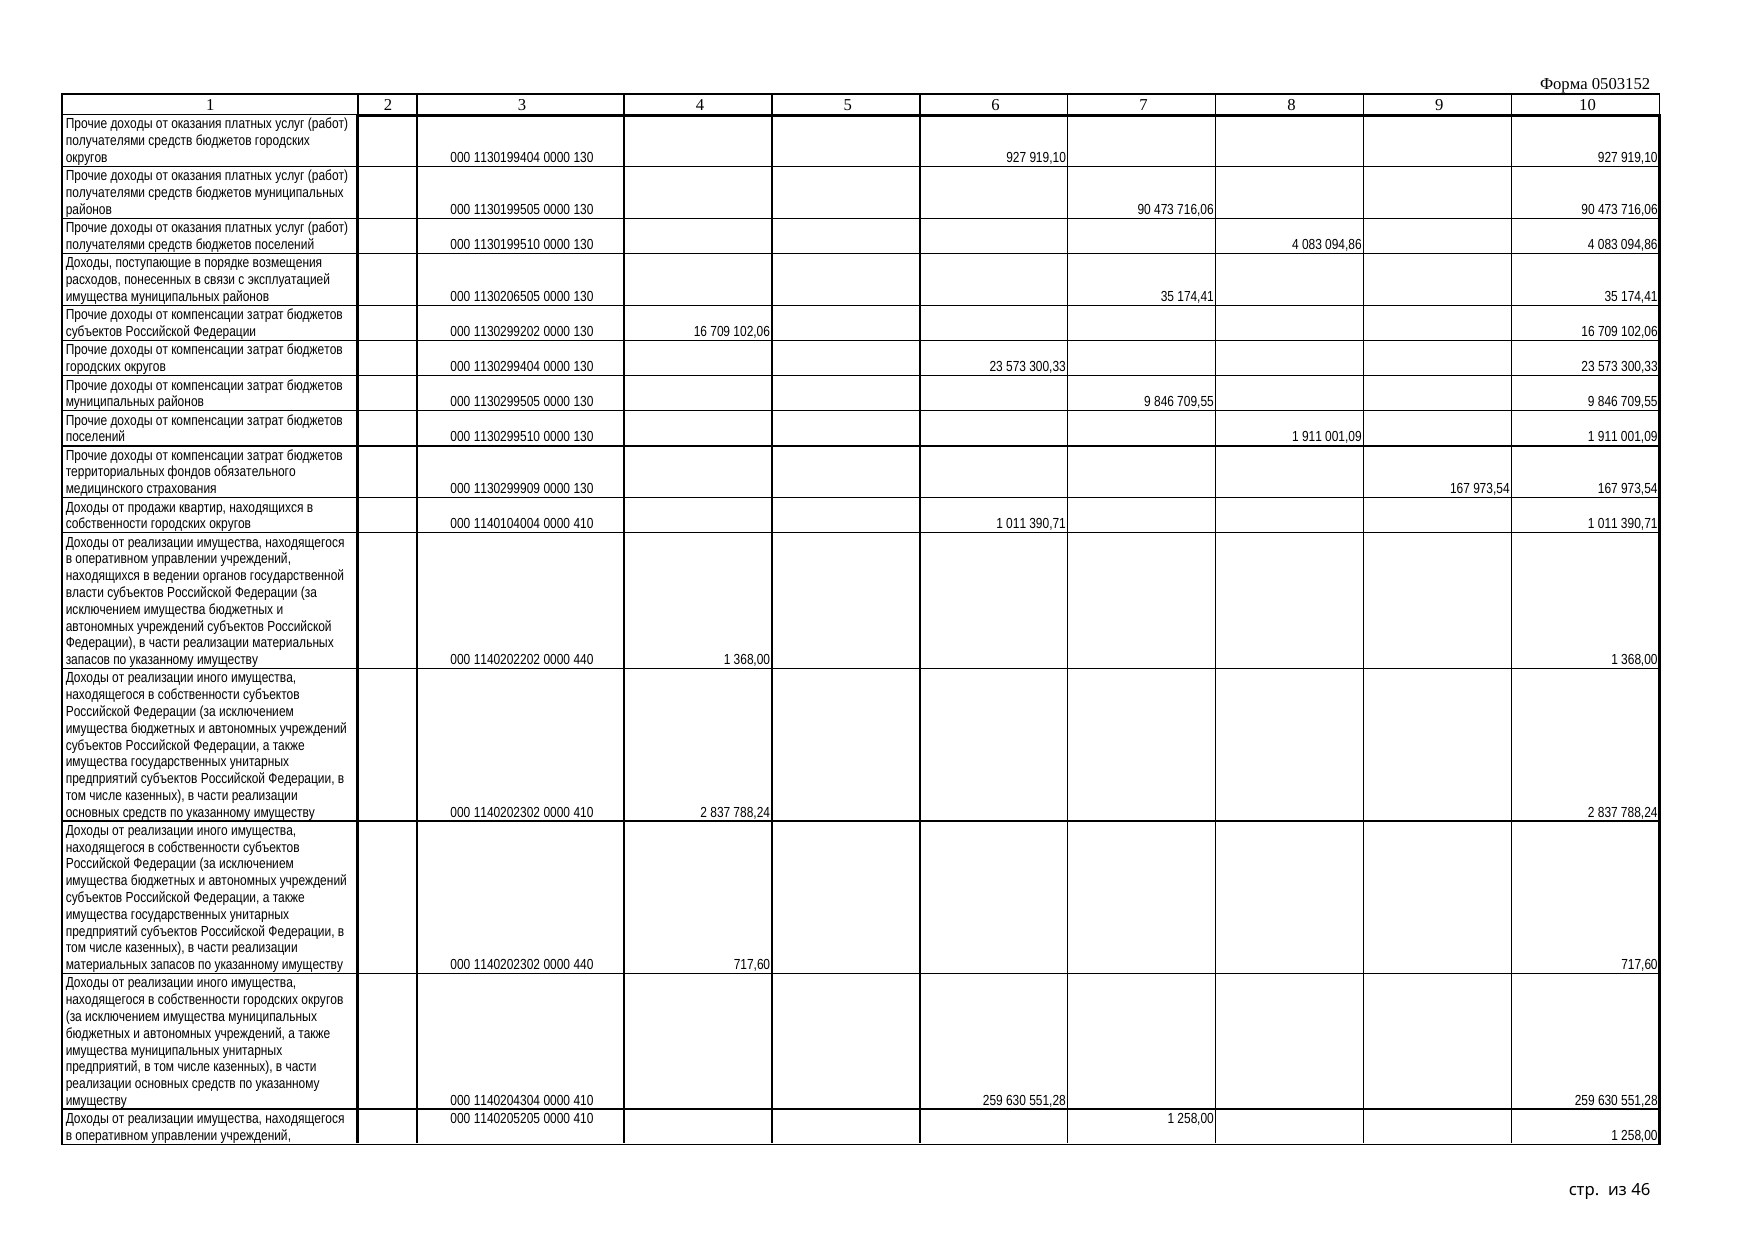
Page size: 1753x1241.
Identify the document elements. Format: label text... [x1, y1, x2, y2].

table_cell [359, 1110, 416, 1143]
table_cell 000 1130299510 0000 130 [418, 411, 623, 445]
table_cell [773, 117, 919, 166]
table_cell Доходы от продажи квартир, находящихся в собственности городских округов [63, 498, 356, 532]
table_cell [359, 498, 416, 532]
table_cell Доходы от реализации иного имущества, находящегося в собственности субъектов Российской Федерации (за исключением имущества бюджетных и автономных учреждений субъектов Российской Федерации, а также имущества государственных унитарных предприятий субъектов Российской Федерации, в том числе казенных), в части реализации материальных запасов по указанному имуществу [63, 822, 356, 973]
table_cell [1216, 447, 1363, 497]
table_cell 9 846 709,55 [1512, 376, 1658, 410]
table_cell 259 630 551,28 [921, 974, 1067, 1108]
table_cell [1068, 117, 1215, 166]
table_cell 35 174,41 [1512, 254, 1658, 304]
table_cell 717,60 [1512, 822, 1658, 973]
table_cell 000 1130206505 0000 130 [418, 254, 623, 304]
table_cell Доходы от реализации иного имущества, находящегося в собственности субъектов Российской Федерации (за исключением имущества бюджетных и автономных учреждений субъектов Российской Федерации, а также имущества государственных унитарных предприятий субъектов Российской Федерации, в том числе казенных), в части реализации основных средств по указанному имуществу [63, 669, 356, 820]
table_cell 2 837 788,24 [625, 669, 771, 820]
table_cell 2 837 788,24 [1512, 669, 1658, 820]
table_cell [625, 167, 771, 217]
table_cell [1216, 669, 1363, 820]
table_cell Прочие доходы от компенсации затрат бюджетов муниципальных районов [63, 376, 356, 410]
table_cell [359, 447, 416, 497]
table_cell 167 973,54 [1512, 447, 1658, 497]
table_cell [773, 341, 919, 375]
table_cell 4 083 094,86 [1216, 219, 1363, 253]
table_cell Прочие доходы от оказания платных услуг (работ) получателями средств бюджетов городских округов [63, 115, 356, 166]
table_cell [921, 822, 1067, 973]
table_cell 000 1130299505 0000 130 [418, 376, 623, 410]
table_cell [625, 974, 771, 1108]
table_cell [1216, 167, 1363, 217]
table_cell 000 1130299909 0000 130 [418, 447, 623, 497]
table_cell 1 258,00 [1068, 1110, 1215, 1143]
table_cell 16 709 102,06 [1512, 306, 1658, 339]
table_cell 000 1130199505 0000 130 [418, 167, 623, 217]
table_cell 000 1140202302 0000 440 [418, 822, 623, 973]
table_cell [1068, 533, 1215, 668]
table_cell [1364, 669, 1511, 820]
table_cell [359, 822, 416, 973]
table_cell [1068, 669, 1215, 820]
table_cell [359, 341, 416, 375]
table_cell [1216, 498, 1363, 532]
table_cell [773, 447, 919, 497]
table_header 1 [63, 95, 357, 114]
table_cell [1216, 341, 1363, 375]
table_cell 000 1140204304 0000 410 [418, 974, 623, 1108]
table_cell [1364, 411, 1511, 445]
table_cell Прочие доходы от компенсации затрат бюджетов субъектов Российской Федерации [63, 306, 356, 339]
table_cell [625, 376, 771, 410]
table_cell [625, 447, 771, 497]
table_cell 1 911 001,09 [1512, 411, 1658, 445]
table_cell [1364, 376, 1511, 410]
table_cell [921, 1110, 1067, 1143]
table_header 9 [1364, 95, 1511, 114]
table_cell [773, 411, 919, 445]
table_header 10 [1512, 95, 1659, 114]
table_cell 927 919,10 [1512, 117, 1658, 166]
table_cell [359, 669, 416, 820]
table_cell [359, 376, 416, 410]
table_cell [1216, 533, 1363, 668]
table_cell 000 1130199510 0000 130 [418, 219, 623, 253]
table_cell [1068, 447, 1215, 497]
table_cell [1364, 167, 1511, 217]
table_cell [773, 376, 919, 410]
table_cell [625, 341, 771, 375]
table_cell [773, 219, 919, 253]
table_cell 000 1140202202 0000 440 [418, 533, 623, 668]
table_header 4 [625, 95, 771, 114]
table_cell [1216, 822, 1363, 973]
table_cell [773, 498, 919, 532]
table_cell Доходы от реализации иного имущества, находящегося в собственности городских округов (за исключением имущества муниципальных бюджетных и автономных учреждений, а также имущества муниципальных унитарных предприятий, в том числе казенных), в части реализации основных средств по указанному имуществу [63, 974, 356, 1108]
table_cell Прочие доходы от компенсации затрат бюджетов поселений [63, 411, 356, 445]
table_cell 1 011 390,71 [1512, 498, 1658, 532]
table_cell 35 174,41 [1068, 254, 1215, 304]
table_cell 4 083 094,86 [1512, 219, 1658, 253]
table_cell [773, 306, 919, 339]
table_cell Доходы, поступающие в порядке возмещения расходов, понесенных в связи с эксплуатацией имущества муниципальных районов [63, 254, 356, 304]
table_cell [921, 376, 1067, 410]
table_header 3 [418, 95, 623, 114]
table_cell [1068, 411, 1215, 445]
table_cell [1216, 117, 1363, 166]
table_cell 1 911 001,09 [1216, 411, 1363, 445]
table_cell [1364, 1110, 1511, 1143]
table_cell [1068, 306, 1215, 339]
table_cell Доходы от реализации имущества, находящегося в оперативном управлении учреждений, находящихся в ведении органов государственной власти субъектов Российской Федерации (за исключением имущества бюджетных и автономных учреждений субъектов Российской Федерации), в части реализации материальных запасов по указанному имуществу [63, 533, 356, 668]
table_cell [921, 306, 1067, 339]
table_cell [773, 822, 919, 973]
table_cell [1216, 376, 1363, 410]
table_cell [359, 254, 416, 304]
table_cell Прочие доходы от компенсации затрат бюджетов городских округов [63, 341, 356, 375]
table_cell [773, 669, 919, 820]
table_cell [359, 533, 416, 668]
table_cell [1364, 498, 1511, 532]
table_header 8 [1216, 95, 1363, 114]
table_cell 717,60 [625, 822, 771, 973]
table_cell [1216, 1110, 1363, 1143]
table_cell [921, 669, 1067, 820]
table_cell 90 473 716,06 [1068, 167, 1215, 217]
table_cell 000 1140202302 0000 410 [418, 669, 623, 820]
table_cell [625, 117, 771, 166]
table_cell [921, 533, 1067, 668]
table_cell [1216, 254, 1363, 304]
table_cell [773, 254, 919, 304]
table_cell [625, 254, 771, 304]
table_cell [1068, 498, 1215, 532]
table_cell [1364, 219, 1511, 253]
table_cell [1364, 117, 1511, 166]
table_cell [1364, 974, 1511, 1108]
table_header 2 [359, 95, 416, 114]
table_cell 90 473 716,06 [1512, 167, 1658, 217]
table_cell [1364, 306, 1511, 339]
table_cell [625, 498, 771, 532]
table_cell Прочие доходы от оказания платных услуг (работ) получателями средств бюджетов поселений [63, 219, 356, 253]
table_cell 000 1130299404 0000 130 [418, 341, 623, 375]
table_cell 1 368,00 [1512, 533, 1658, 668]
table_cell [773, 1110, 919, 1143]
table_cell [1364, 254, 1511, 304]
table_cell [921, 447, 1067, 497]
table_cell [1068, 341, 1215, 375]
table_cell [359, 411, 416, 445]
table_cell [921, 167, 1067, 217]
table_cell [1068, 974, 1215, 1108]
table_cell [1364, 533, 1511, 668]
table_cell [625, 411, 771, 445]
table_cell 9 846 709,55 [1068, 376, 1215, 410]
table_cell [773, 167, 919, 217]
table_cell 927 919,10 [921, 117, 1067, 166]
table_cell [921, 411, 1067, 445]
table_cell 000 1140104004 0000 410 [418, 498, 623, 532]
table_cell Прочие доходы от компенсации затрат бюджетов территориальных фондов обязательного медицинского страхования [63, 447, 356, 497]
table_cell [63, 1110, 356, 1143]
table_cell Прочие доходы от оказания платных услуг (работ) получателями средств бюджетов муниципальных районов [63, 167, 356, 217]
table_cell 167 973,54 [1364, 447, 1511, 497]
table_cell 23 573 300,33 [1512, 341, 1658, 375]
table_cell 000 1130199404 0000 130 [418, 117, 623, 166]
table_cell [359, 167, 416, 217]
table_cell [625, 1110, 771, 1143]
table_header 5 [773, 95, 919, 114]
table_cell [1216, 974, 1363, 1108]
table_cell [1068, 219, 1215, 253]
table_cell [625, 219, 771, 253]
table_cell [921, 254, 1067, 304]
table_cell 000 1140205205 0000 410 [418, 1110, 623, 1143]
table_cell 1 258,00 [1512, 1110, 1658, 1143]
table_header 7 [1068, 95, 1215, 114]
table_cell [359, 974, 416, 1108]
table_cell 1 011 390,71 [921, 498, 1067, 532]
table_cell [1364, 822, 1511, 973]
table_cell 000 1130299202 0000 130 [418, 306, 623, 339]
table_cell 1 368,00 [625, 533, 771, 668]
table_cell [359, 219, 416, 253]
table_cell 16 709 102,06 [625, 306, 771, 339]
table_cell 259 630 551,28 [1512, 974, 1658, 1108]
table_cell [773, 533, 919, 668]
table_cell [773, 974, 919, 1108]
table_cell [359, 306, 416, 339]
table_cell [1216, 306, 1363, 339]
table_cell [1068, 822, 1215, 973]
table_cell [921, 219, 1067, 253]
table_header 6 [921, 95, 1067, 114]
table_cell 23 573 300,33 [921, 341, 1067, 375]
table_cell [1364, 341, 1511, 375]
table_cell [359, 117, 416, 166]
